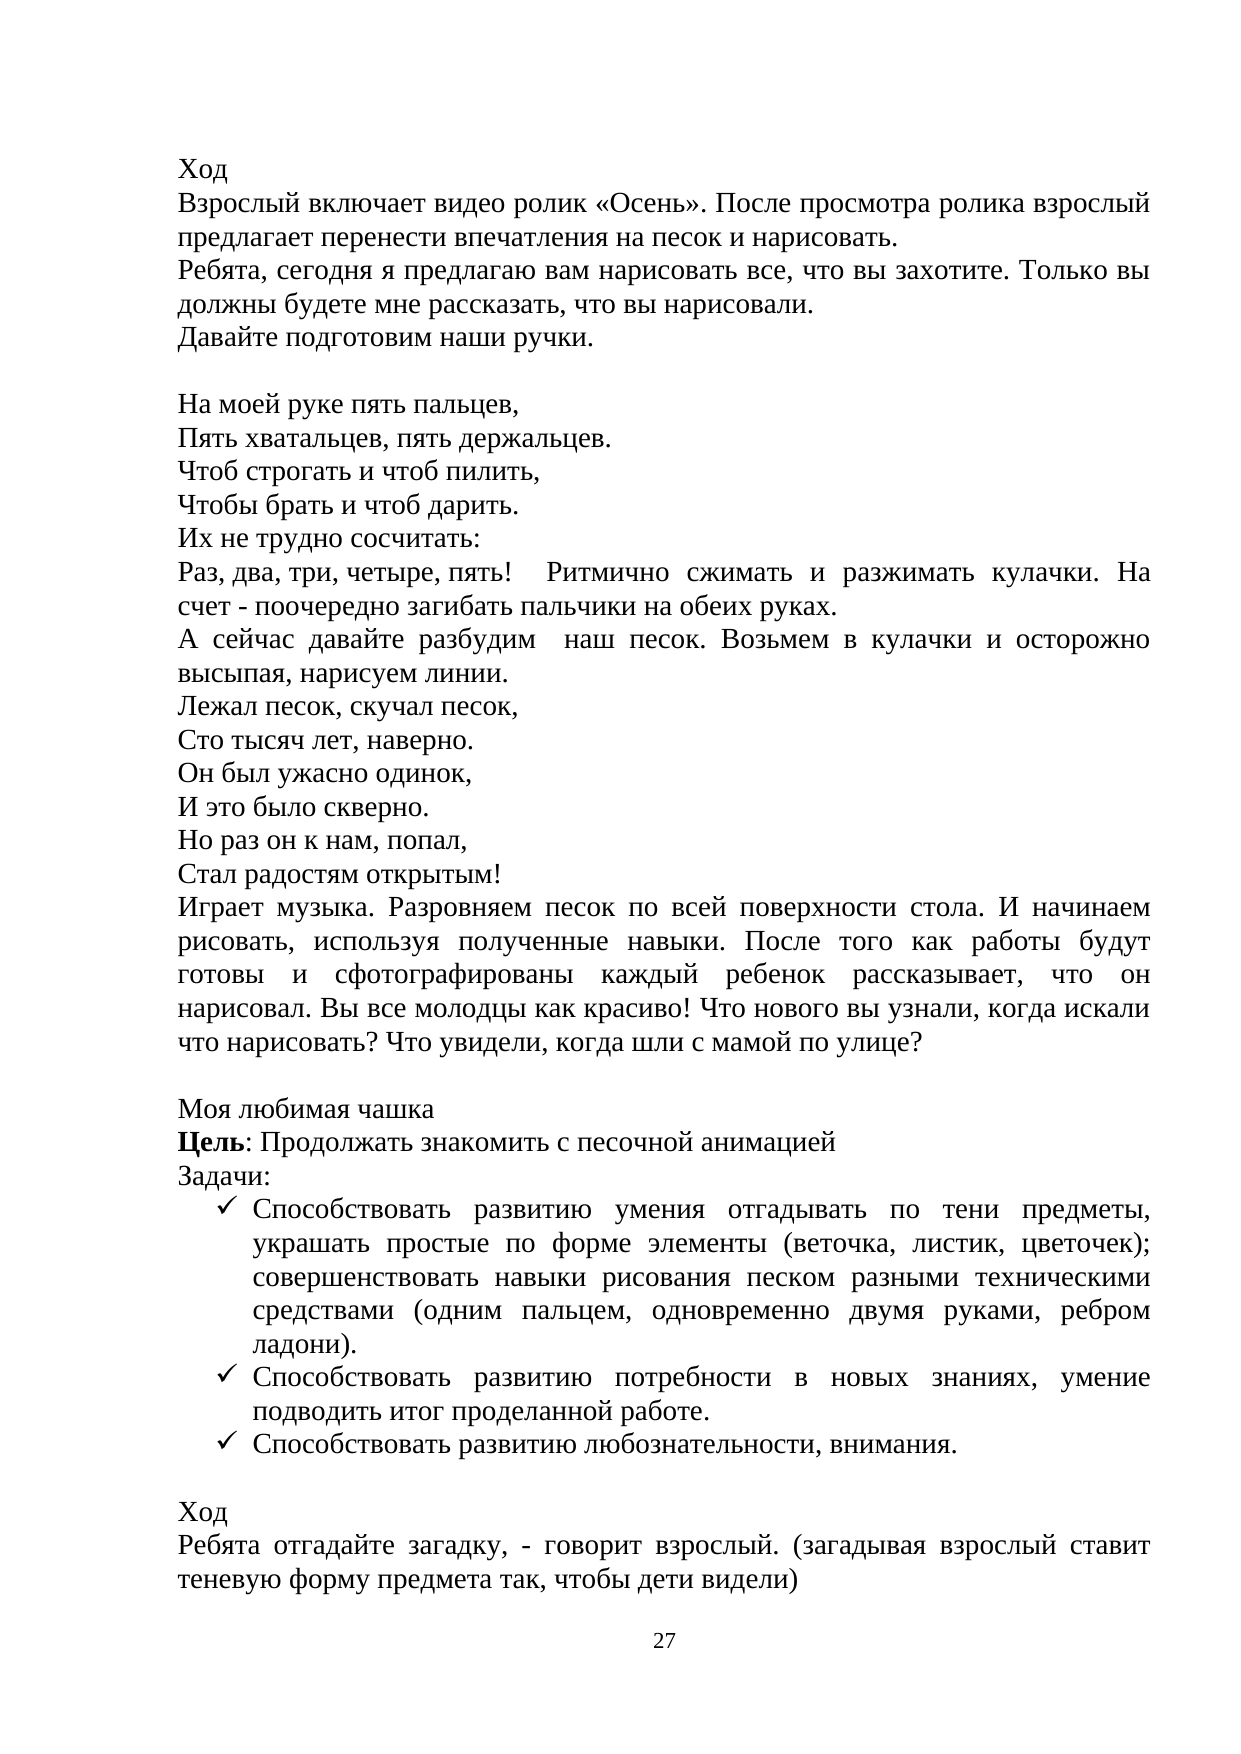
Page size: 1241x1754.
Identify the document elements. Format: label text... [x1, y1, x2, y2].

text Лежал песок, скучал песок, [177, 688, 1152, 722]
text Ребята, сегодня я предлагаю вам нарисовать все, что вы захотите. Только вы должны будете мне рассказать, что вы нарисовали. [177, 252, 1152, 319]
text Давайте подготовим наши ручки. [177, 319, 1152, 353]
text Сто тысяч лет, наверно. [177, 722, 1152, 755]
text Цель: Продолжать знакомить с песочной анимацией [177, 1124, 1152, 1158]
list Способствовать развитию умения отгадывать по тени предметы, украшать простые по форме элементы (веточка, листик, цветочек); совершенствовать навыки рисования песком разными техническими средствами (одним пальцем, одновременно двумя руками, ребром ладони). [215, 1191, 1152, 1359]
list Способствовать развитию потребности в новых знаниях, умение подводить итог проделанной работе. [215, 1359, 1152, 1426]
text Пять хватальцев, пять держальцев. [177, 420, 1152, 453]
text Ход [177, 152, 1152, 185]
text И это было скверно. [177, 789, 1152, 822]
text Играет музыка. Разровняем песок по всей поверхности стола. И начинаем рисовать, используя полученные навыки. После того как работы будут готовы и сфотографированы каждый ребенок рассказывает, что он нарисовал. Вы все молодцы как красиво! Что нового вы узнали, когда искали что нарисовать? Что увидели, когда шли с мамой по улице? [177, 889, 1152, 1057]
text Стал радостям открытым! [177, 856, 1152, 889]
text Раз, два, три, четыре, пять! Ритмично сжимать и разжимать кулачки. На счет - поочередно загибать пальчики на обеих руках. [177, 554, 1152, 621]
text Задачи: [177, 1158, 1152, 1191]
text Но раз он к нам, попал, [177, 822, 1152, 856]
text Моя любимая чашка [177, 1091, 1152, 1124]
text А сейчас давайте разбудим наш песок. Возьмем в кулачки и осторожно высыпая, нарисуем линии. [177, 621, 1152, 688]
text На моей руке пять пальцев, [177, 386, 1152, 420]
list Способствовать развитию любознательности, внимания. [215, 1426, 1152, 1460]
text Чтобы брать и чтоб дарить. [177, 487, 1152, 521]
text Их не трудно сосчитать: [177, 521, 1152, 554]
text Чтоб строгать и чтоб пилить, [177, 453, 1152, 487]
text Ход [177, 1494, 1152, 1527]
text Он был ужасно одинок, [177, 755, 1152, 789]
text Ребята отгадайте загадку, - говорит взрослый. (загадывая взрослый ставит теневую форму предмета так, чтобы дети видели) [177, 1527, 1152, 1594]
text Взрослый включает видео ролик «Осень». После просмотра ролика взрослый предлагает перенести впечатления на песок и нарисовать. [177, 185, 1152, 252]
